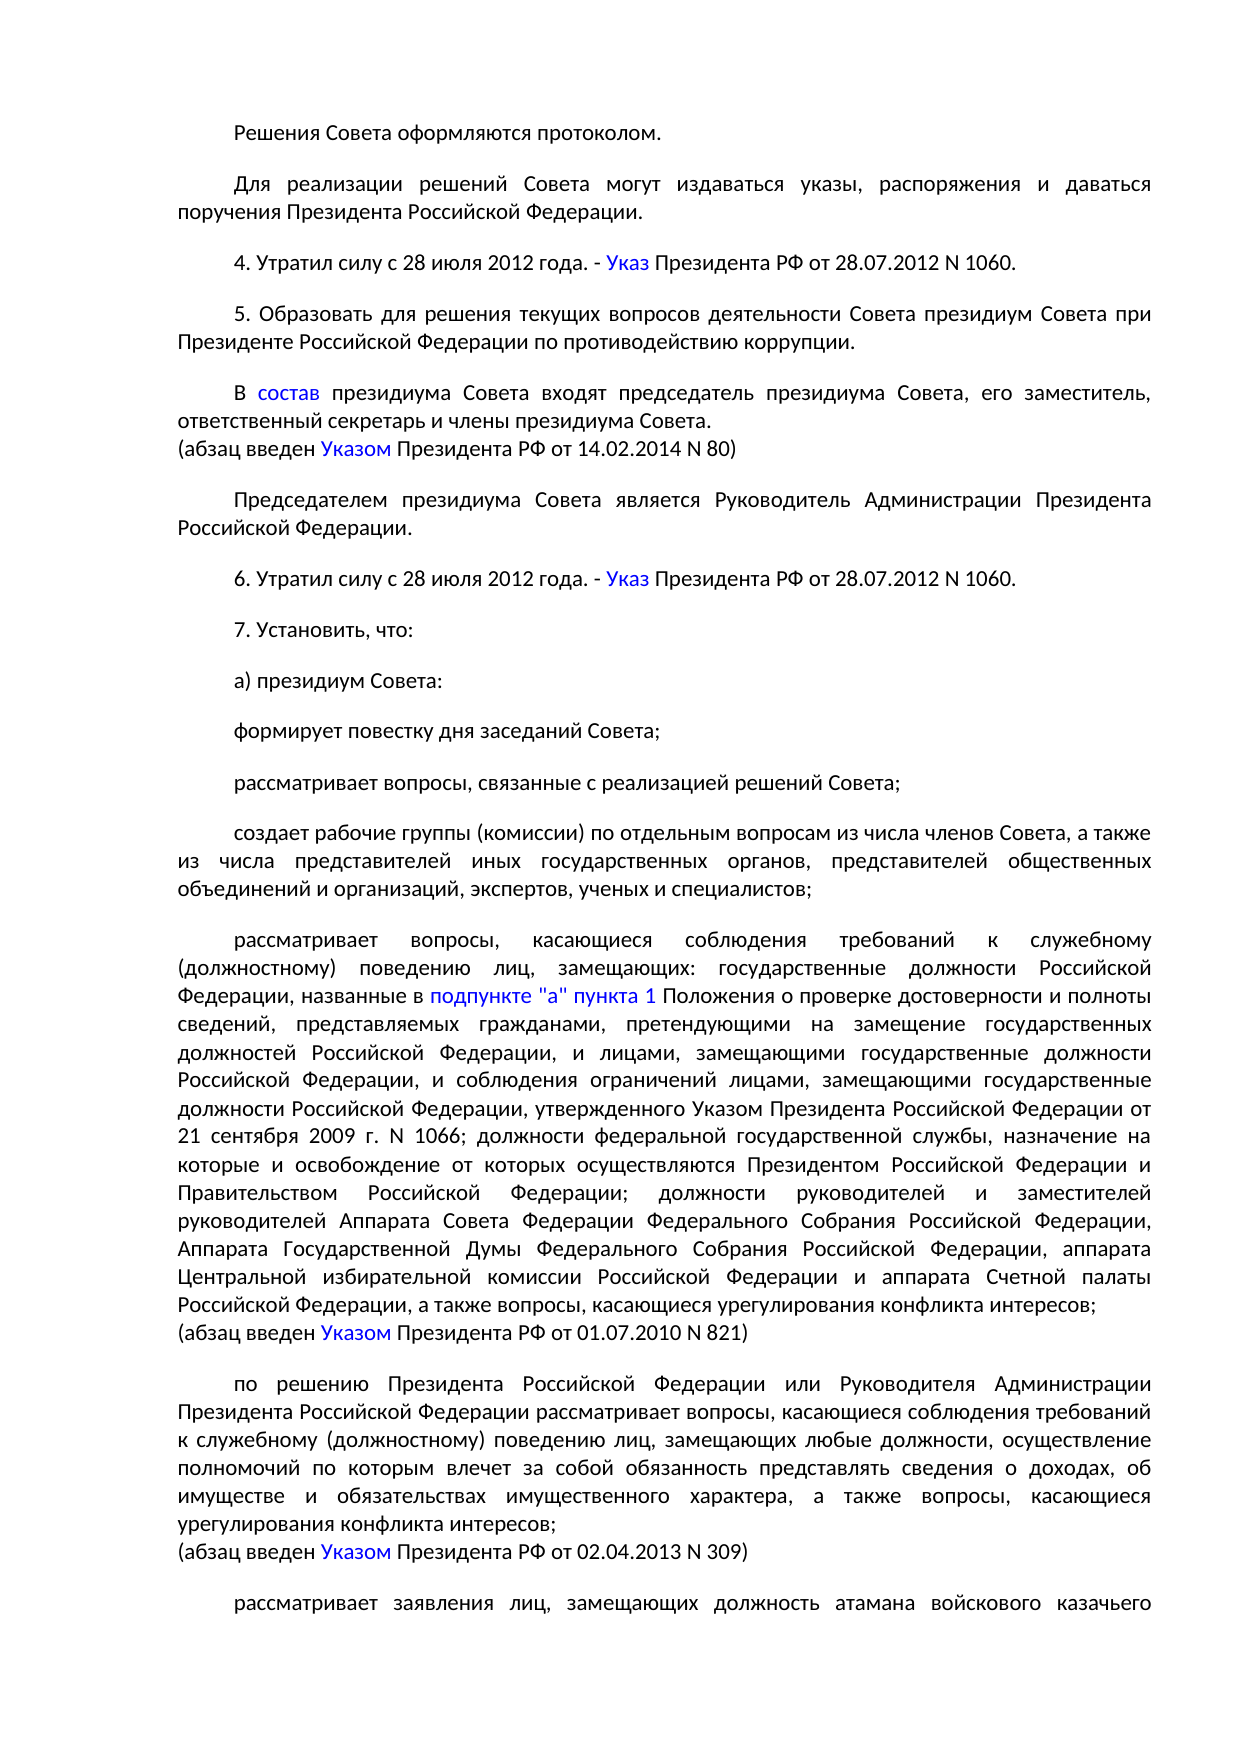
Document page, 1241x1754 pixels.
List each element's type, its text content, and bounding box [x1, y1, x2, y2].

text 5. Образовать для решения текущих вопросов деятельности Совета президиум Совета при Президенте Российской Федерации по противодействию коррупции. [177, 299, 1152, 355]
text Председателем президиума Совета является Руководитель Администрации Президента Российской Федерации. [177, 485, 1152, 541]
text В состав президиума Совета входят председатель президиума Совета, его заместитель, ответственный секретарь и члены президиума Совета. [177, 378, 1152, 434]
text (абзац введен Указом Президента РФ от 01.07.2010 N 821) [177, 1318, 1152, 1346]
text (абзац введен Указом Президента РФ от 14.02.2014 N 80) [177, 434, 1152, 462]
text рассматривает вопросы, касающиеся соблюдения требований к служебному (должностному) поведению лиц, замещающих: государственные должности Российской Федерации, названные в подпункте "а" пункта 1 Положения о проверке достоверности и полноты сведений, представляемых гражданами, претендующими на замещение государственных должностей Российской Федерации, и лицами, замещающими государственные должности Российской Федерации, и соблюдения ограничений лицами, замещающими государственные должности Российской Федерации, утвержденного Указом Президента Российской Федерации от 21 сентября 2009 г. N 1066; должности федеральной государственной службы, назначение на которые и освобождение от которых осуществляются Президентом Российской Федерации и Правительством Российской Федерации; должности руководителей и заместителей руководителей Аппарата Совета Федерации Федерального Собрания Российской Федерации, Аппарата Государственной Думы Федерального Собрания Российской Федерации, аппарата Центральной избирательной комиссии Российской Федерации и аппарата Счетной палаты Российской Федерации, а также вопросы, касающиеся урегулирования конфликта интересов; [177, 926, 1152, 1318]
text 6. Утратил силу с 28 июля 2012 года. - Указ Президента РФ от 28.07.2012 N 1060. [177, 564, 1152, 592]
text Для реализации решений Совета могут издаваться указы, распоряжения и даваться поручения Президента Российской Федерации. [177, 169, 1152, 225]
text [177, 1588, 1152, 1616]
text а) президиум Совета: [177, 666, 1152, 694]
text 4. Утратил силу с 28 июля 2012 года. - Указ Президента РФ от 28.07.2012 N 1060. [177, 248, 1152, 276]
text формирует повестку дня заседаний Совета; [177, 717, 1152, 745]
text Решения Совета оформляются протоколом. [177, 118, 1152, 146]
text по решению Президента Российской Федерации или Руководителя Администрации Президента Российской Федерации рассматривает вопросы, касающиеся соблюдения требований к служебному (должностному) поведению лиц, замещающих любые должности, осуществление полномочий по которым влечет за собой обязанность представлять сведения о доходах, об имуществе и обязательствах имущественного характера, а также вопросы, касающиеся урегулирования конфликта интересов; [177, 1369, 1152, 1537]
text (абзац введен Указом Президента РФ от 02.04.2013 N 309) [177, 1537, 1152, 1565]
text 7. Установить, что: [177, 615, 1152, 643]
text создает рабочие группы (комиссии) по отдельным вопросам из числа членов Совета, а также из числа представителей иных государственных органов, представителей общественных объединений и организаций, экспертов, ученых и специалистов; [177, 818, 1152, 903]
text рассматривает вопросы, связанные с реализацией решений Совета; [177, 768, 1152, 796]
